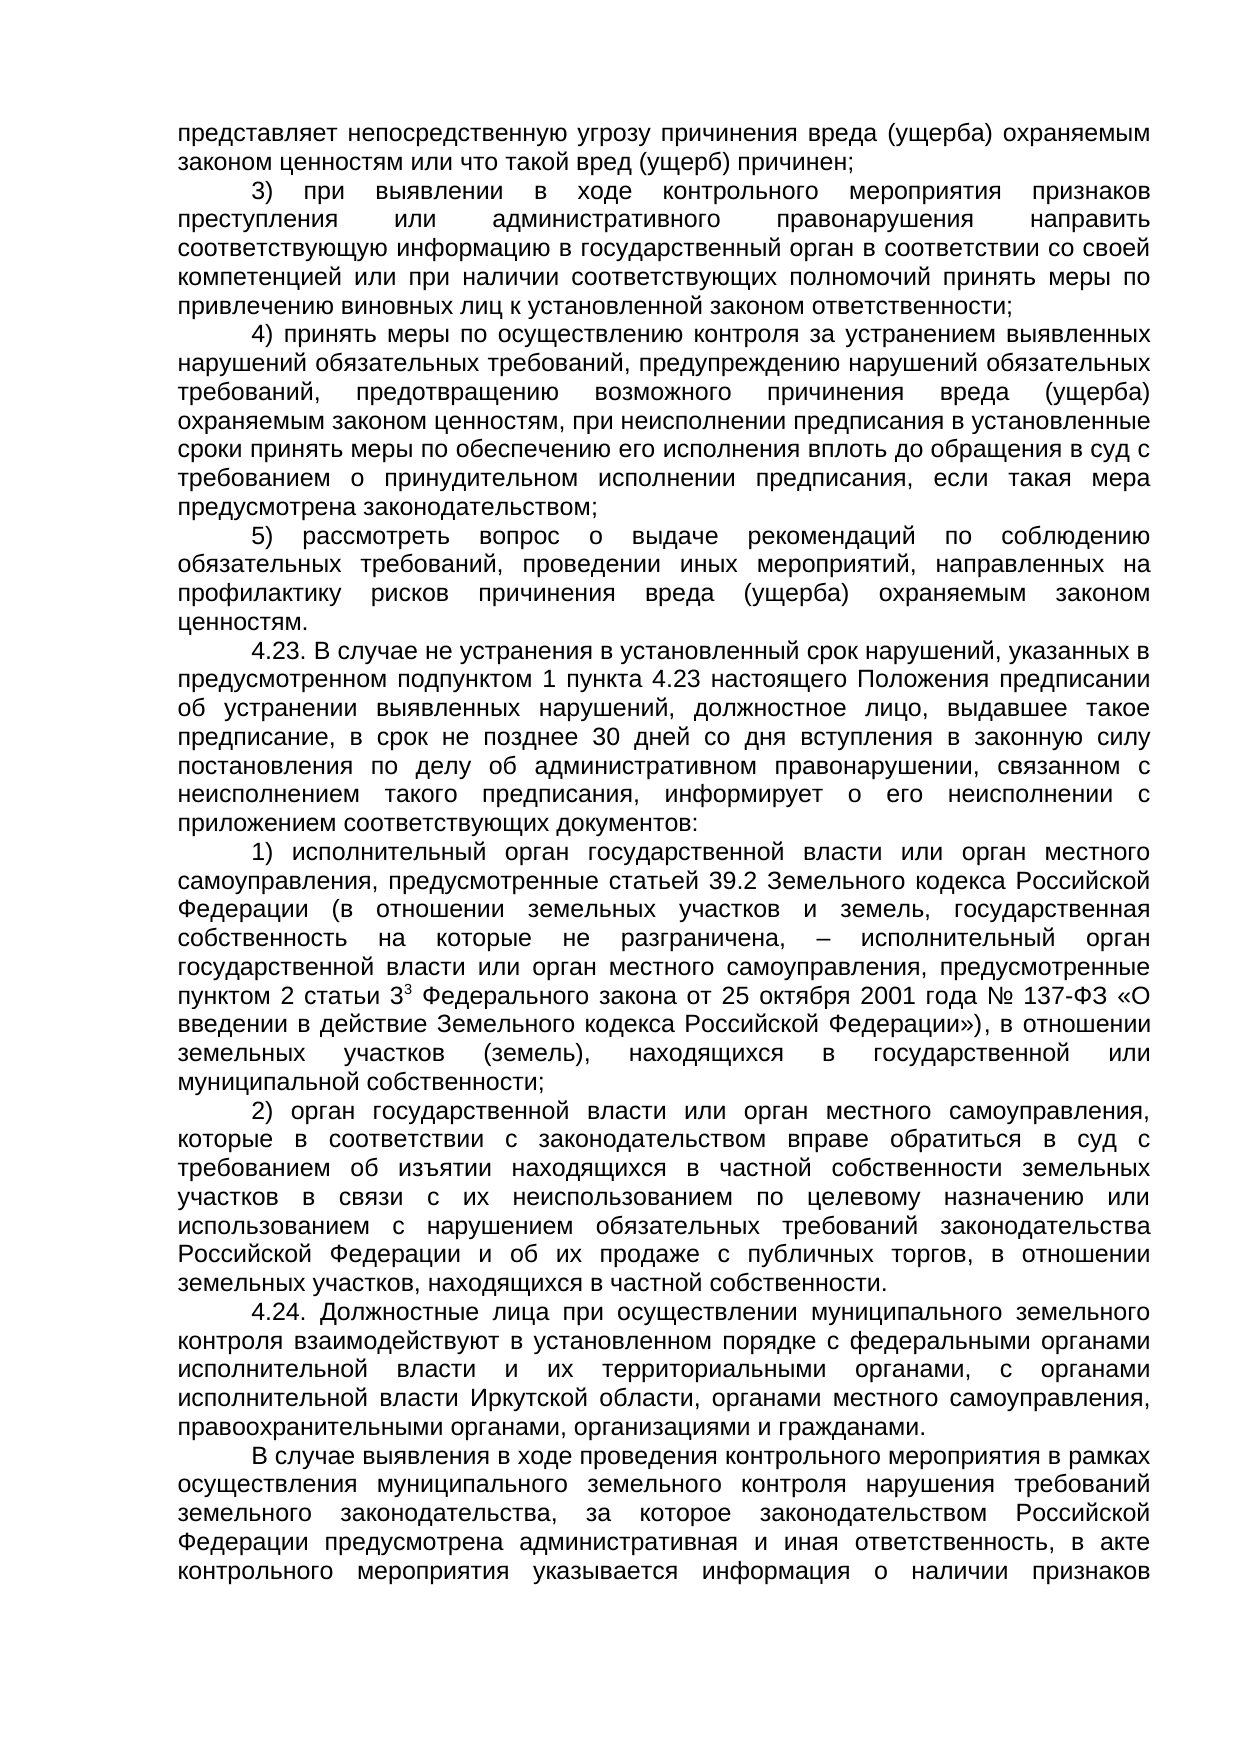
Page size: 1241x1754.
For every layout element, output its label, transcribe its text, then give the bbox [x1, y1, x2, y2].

text 5) рассмотреть вопрос о выдаче рекомендаций по соблюдению обязательных требований, проведении иных мероприятий, направленных на профилактику рисков причинения вреда (ущерба) охраняемым законом ценностям. [177, 521, 1152, 636]
text 3) при выявлении в ходе контрольного мероприятия признаков преступления или административного правонарушения направить соответствующую информацию в государственный орган в соответствии со своей компетенцией или при наличии соответствующих полномочий принять меры по привлечению виновных лиц к установленной законом ответственности; [177, 176, 1152, 319]
text 4.23. В случае не устранения в установленный срок нарушений, указанных в предусмотренном подпунктом 1 пункта 4.23 настоящего Положения предписании об устранении выявленных нарушений, должностное лицо, выдавшее такое предписание, в срок не позднее 30 дней со дня вступления в законную силу постановления по делу об административном правонарушении, связанном с неисполнением такого предписания, информирует о его неисполнении с приложением соответствующих документов: [177, 636, 1152, 837]
text 2) орган государственной власти или орган местного самоуправления, которые в соответствии с законодательством вправе обратиться в суд с требованием об изъятии находящихся в частной собственности земельных участков в связи с их неиспользованием по целевому назначению или использованием с нарушением обязательных требований законодательства Российской Федерации и об их продаже с публичных торгов, в отношении земельных участков, находящихся в частной собственности. [177, 1096, 1152, 1297]
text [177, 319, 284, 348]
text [177, 118, 1152, 176]
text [177, 1441, 1152, 1584]
text 1) исполнительный орган государственной власти или орган местного самоуправления, предусмотренные статьей 39.2 Земельного кодекса Российской Федерации (в отношении земельных участков и земель, государственная собственность на которые не разграничена, – исполнительный орган государственной власти или орган местного самоуправления, предусмотренные пунктом 2 статьи 33 Федерального закона от 25 октября 2001 года № 137-ФЗ «О введении в действие Земельного кодекса Российской Федерации»), в отношении земельных участков (земель), находящихся в государственной или муниципальной собственности; [177, 837, 1152, 1009]
text 1) исполнительный орган государственной власти или орган местного самоуправления, предусмотренные статьей 39.2 Земельного кодекса Российской Федерации (в отношении земельных участков и земель, государственная собственность на которые не разграничена, – исполнительный орган государственной власти или орган местного самоуправления, предусмотренные пунктом 2 статьи 33 Федерального закона от 25 октября 2001 года № 137-ФЗ «О введении в действие Земельного кодекса Российской Федерации»), в отношении земельных участков (земель), находящихся в государственной или муниципальной собственности; [177, 1009, 1152, 1096]
text 4.24. Должностные лица при осуществлении муниципального земельного контроля взаимодействуют в установленном порядке с федеральными органами исполнительной власти и их территориальными органами, с органами исполнительной власти Иркутской области, органами местного самоуправления, правоохранительными органами, организациями и гражданами. [177, 1297, 1152, 1441]
